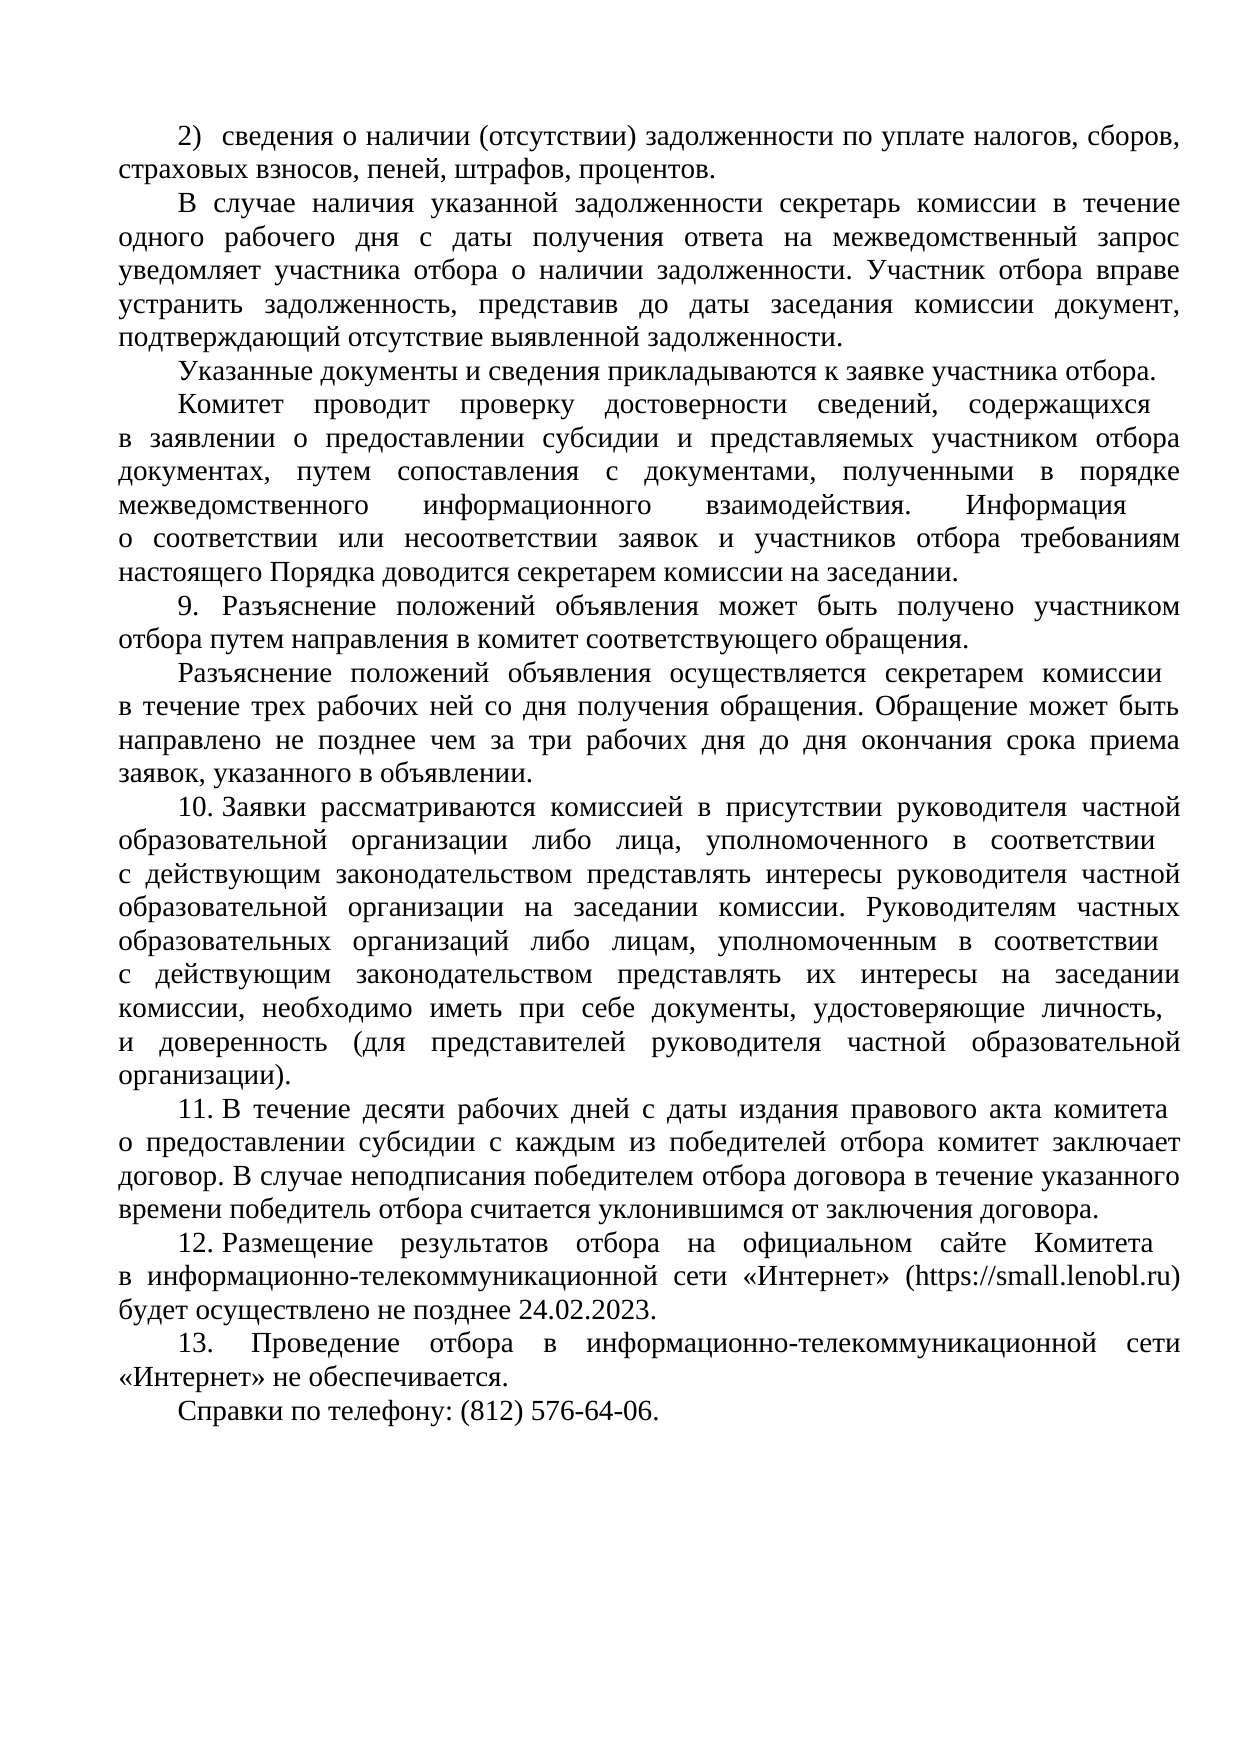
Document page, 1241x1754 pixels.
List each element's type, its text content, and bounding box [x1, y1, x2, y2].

text Разъяснение положений объявления осуществляется секретарем комиссии в течение трех рабочих ней со дня получения обращения. Обращение может быть направлено не позднее чем за три рабочих дня до дня окончания срока приема заявок, указанного в объявлении. [118, 655, 1181, 789]
list Заявки рассматриваются комиссией в присутствии руководителя частной образовательной организации либо лица, уполномоченного в соответствии с действующим законодательством представлять интересы руководителя частной образовательной организации на заседании комиссии. Руководителям частных образовательных организаций либо лицам, уполномоченным в соответствии с действующим законодательством представлять их интересы на заседании комиссии, необходимо иметь при себе документы, удостоверяющие личность, и доверенность (для представителей руководителя частной образовательной организации). [118, 789, 1181, 1091]
text В случае наличия указанной задолженности секретарь комиссии в течение одного рабочего дня с даты получения ответа на межведомственный запрос уведомляет участника отбора о наличии задолженности. Участник отбора вправе устранить задолженность, представив до даты заседания комиссии документ, подтверждающий отсутствие выявленной задолженности. [118, 185, 1181, 353]
list сведения о наличии (отсутствии) задолженности по уплате налогов, сборов, страховых взносов, пеней, штрафов, процентов. [118, 118, 1181, 185]
list Проведение отбора в информационно-телекоммуникационной сети «Интернет» не обеспечивается. [118, 1326, 1181, 1393]
text Справки по телефону: (812) 576-64-06. [118, 1393, 1181, 1426]
text Указанные документы и сведения прикладываются к заявке участника отбора. [118, 353, 1181, 386]
list В течение десяти рабочих дней с даты издания правового акта комитета о предоставлении субсидии с каждым из победителей отбора комитет заключает договор. В случае неподписания победителем отбора договора в течение указанного времени победитель отбора считается уклонившимся от заключения договора. [118, 1091, 1181, 1225]
text Комитет проводит проверку достоверности сведений, содержащихся в заявлении о предоставлении субсидии и представляемых участником отбора документах, путем сопоставления с документами, полученными в порядке межведомственного информационного взаимодействия. Информация о соответствии или несоответствии заявок и участников отбора требованиям настоящего Порядка доводится секретарем комиссии на заседании. [118, 386, 1181, 588]
list Разъяснение положений объявления может быть получено участником отбора путем направления в комитет соответствующего обращения. [118, 588, 1181, 655]
list Размещение результатов отбора на официальном сайте Комитета в информационно-телекоммуникационной сети «Интернет» (https://small.lenobl.ru) будет осуществлено не позднее 24.02.2023. [118, 1225, 1181, 1326]
